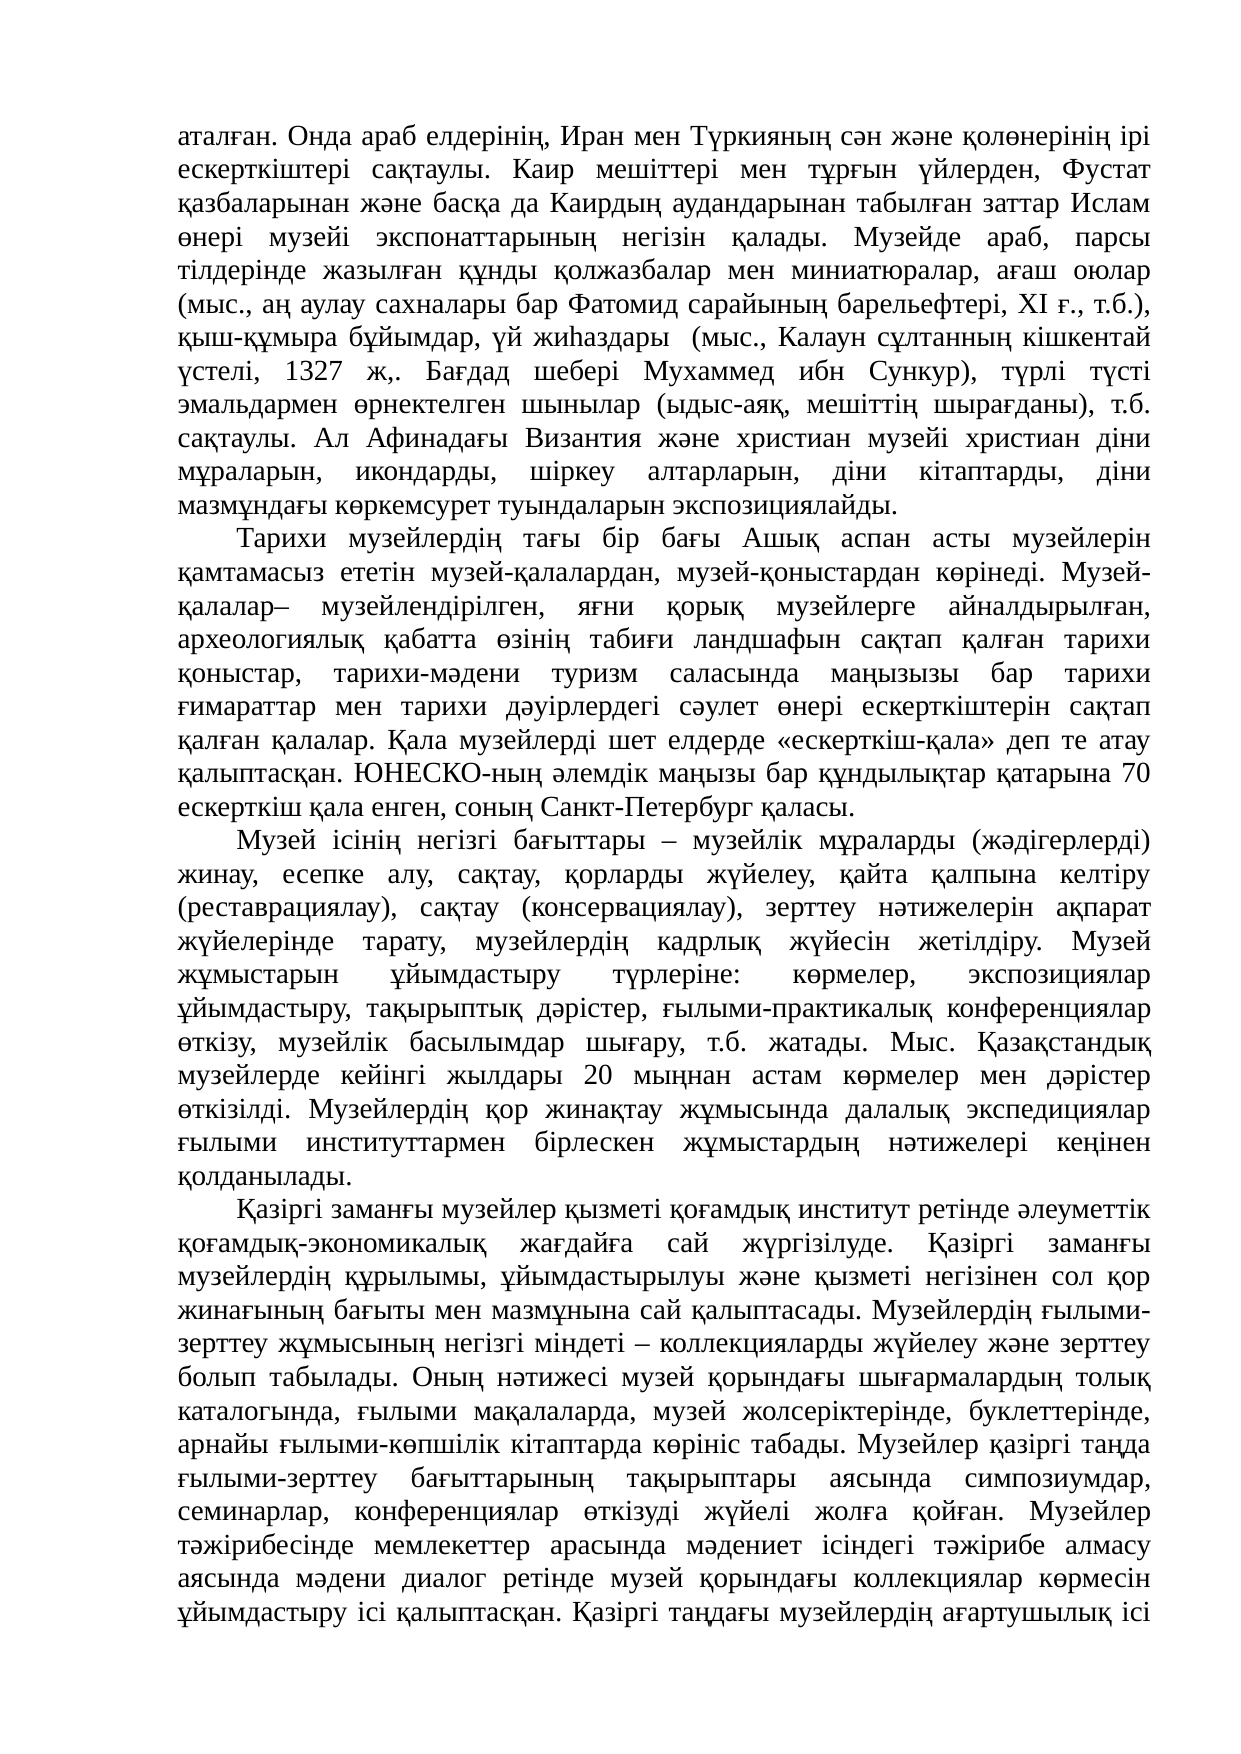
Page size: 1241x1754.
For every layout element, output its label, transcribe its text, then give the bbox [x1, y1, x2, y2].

text Тарихи музейлердің тағы бір бағы Ашық аспан асты музейлерін қамтамасыз ететін музей-қалалардан, музей-қоныстардан көрінеді. Музей-қалалар– музейлендірілген, яғни қорық музейлерге айналдырылған, археологиялық қабатта өзінің табиғи ландшафын сақтап қалған тарихи қоныстар, тарихи-мәдени туризм саласында маңызызы бар тарихи ғимараттар мен тарихи дәуірлердегі сәулет өнері ескерткіштерін сақтап қалған қалалар. Қала музейлерді шет елдерде «ескерткіш-қала» деп те атау қалыптасқан. ЮНЕСКО-ның әлемдік маңызы бар құндылықтар қатарына 70 ескерткіш қала енген, соның Санкт-Петербург қаласы. [177, 521, 1152, 822]
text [177, 1191, 1152, 1627]
text Музей ісінің негізгі бағыттары – музейлік мұраларды (жәдігерлерді) жинау, есепке алу, сақтау, қорларды жүйелеу, қайта қалпына келтіру (реставрациялау), сақтау (консервациялау), зерттеу нәтижелерін ақпарат жүйелерінде тарату, музейлердің кадрлық жүйесін жетілдіру. Музей жұмыстарын ұйымдастыру түрлеріне: көрмелер, экспозициялар ұйымдастыру, тақырыптық дәрістер, ғылыми-практикалық конференциялар өткізу, музейлік басылымдар шығару, т.б. жатады. Мыс. Қазақстандық музейлерде кейінгі жылдары 20 мыңнан астам көрмелер мен дәрістер өткізілді. Музейлердің қор жинақтау жұмысында далалық экспедициялар ғылыми институттармен бірлескен жұмыстардың нәтижелері кеңінен қолданылады. [177, 822, 1152, 1191]
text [177, 118, 1152, 521]
